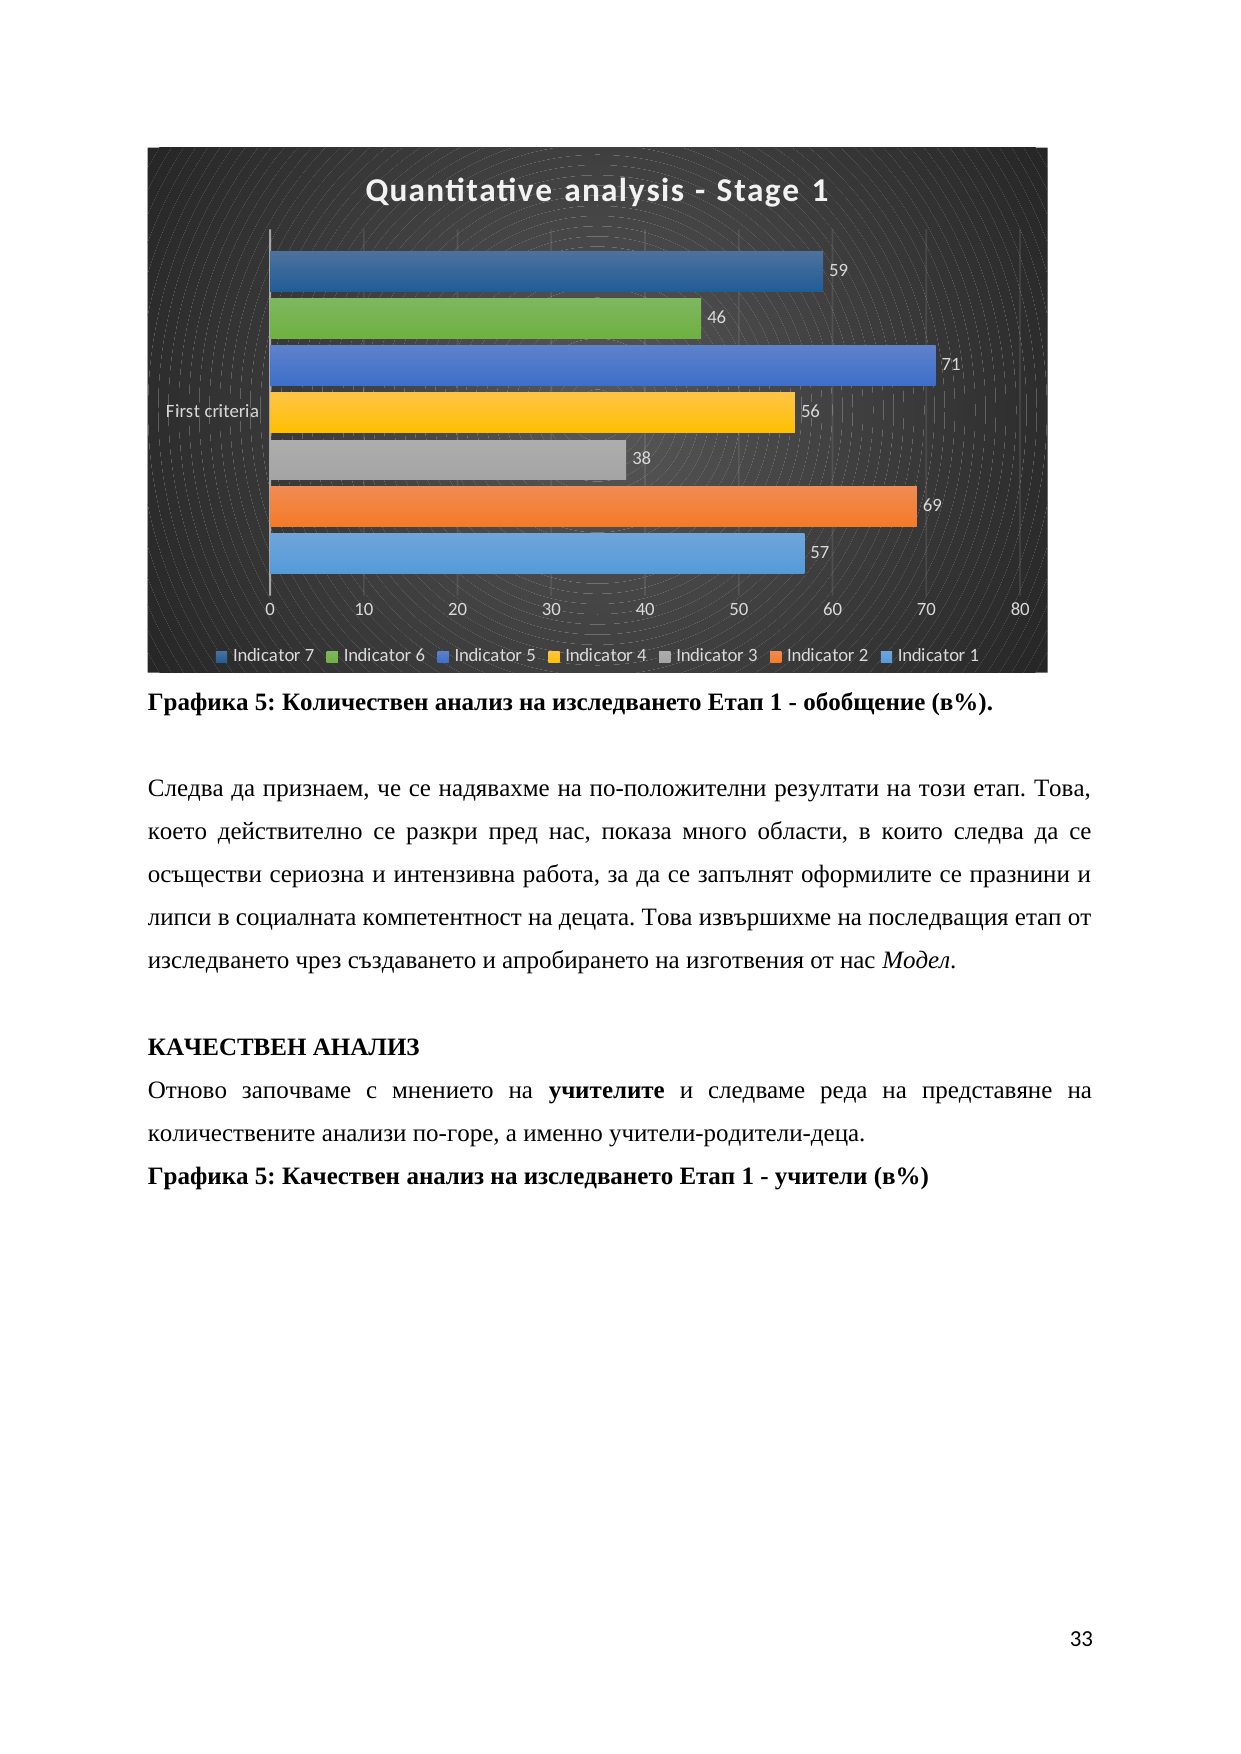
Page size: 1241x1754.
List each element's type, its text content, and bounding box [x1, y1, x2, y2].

text Отново започваме с мнението на учителите и следваме реда на представяне на количествените анализи по-горе, а именно учители-родители-деца. [148, 1075, 1093, 1147]
text Следва да признаем, че се надявахме на по-положителни резултати на този етап. Това, което действително се разкри пред нас, показа много области, в които следва да се осъществи сериозна и интензивна работа, за да се запълнят оформилите се празнини и липси в социалната компетентност на децата. Това извършихме на последващия етап от изследването чрез създаването и апробирането на изготвения от нас Модел. [148, 773, 1093, 974]
text Графика 5: Качествен анализ на изследването Етап 1 - учители (в%) [148, 1161, 1093, 1190]
text КАЧЕСТВЕН АНАЛИЗ [148, 1032, 1093, 1060]
text Графика 5: Количествен анализ на изследването Етап 1 - обобщение (в%). [148, 687, 1093, 715]
